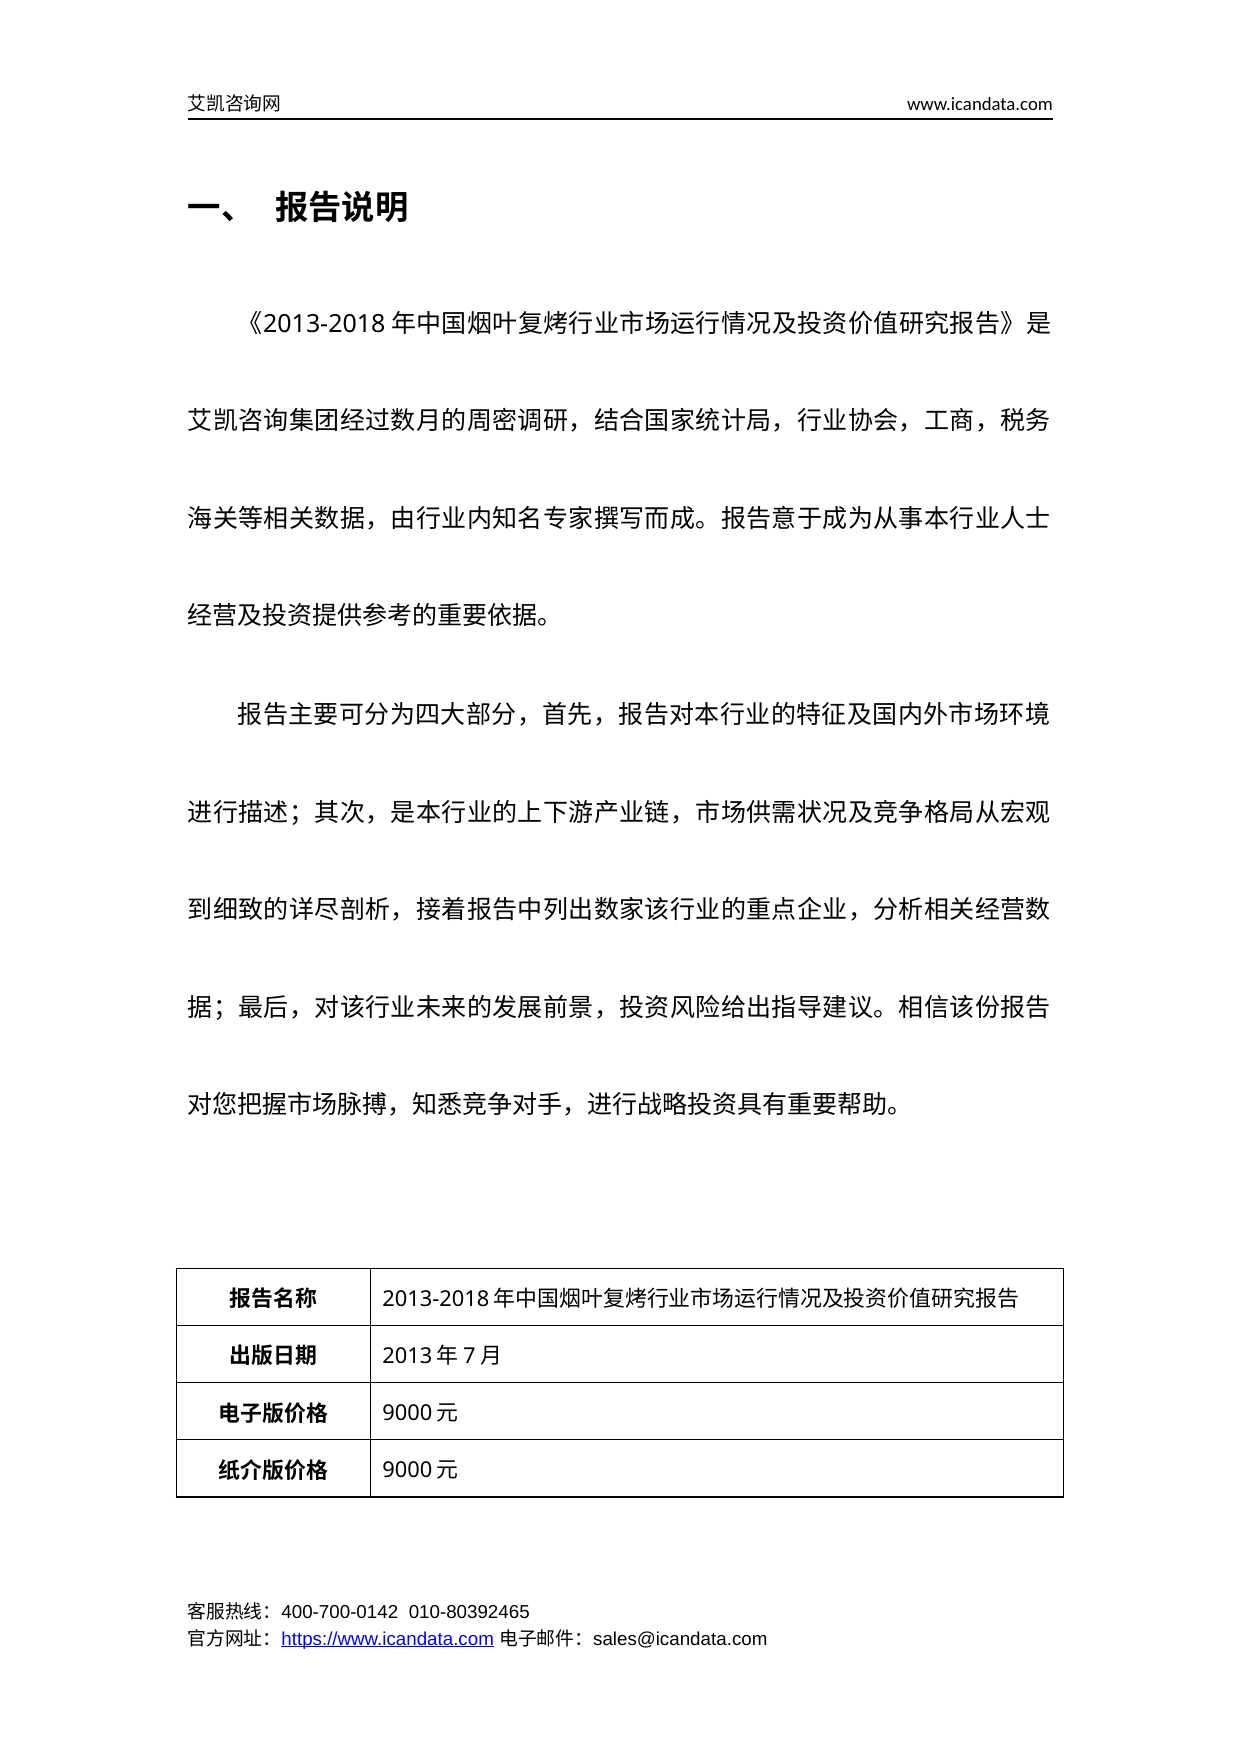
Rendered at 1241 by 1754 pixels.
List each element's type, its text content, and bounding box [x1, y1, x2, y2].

subtitle 报告说明 [187, 172, 1053, 237]
table_cell 2013年7月 [371, 1326, 1063, 1382]
table_header 报告名称 [177, 1269, 370, 1325]
table_cell 电子版价格 [177, 1383, 370, 1439]
table_cell 9000元 [371, 1440, 1063, 1496]
text 报告主要可分为四大部分，首先，报告对本行业的特征及国内外市场环境进行描述；其次，是本行业的上下游产业链，市场供需状况及竞争格局从宏观到细致的详尽剖析，接着报告中列出数家该行业的重点企业，分析相关经营数据；最后，对该行业未来的发展前景，投资风险给出指导建议。相信该份报告对您把握市场脉搏，知悉竞争对手，进行战略投资具有重要帮助。 [187, 681, 1053, 1136]
table_cell 纸介版价格 [177, 1440, 370, 1496]
table_header 2013-2018年中国烟叶复烤行业市场运行情况及投资价值研究报告 [371, 1269, 1063, 1325]
table_cell 出版日期 [177, 1326, 370, 1382]
text 《2013-2018年中国烟叶复烤行业市场运行情况及投资价值研究报告》是艾凯咨询集团经过数月的周密调研，结合国家统计局，行业协会，工商，税务海关等相关数据，由行业内知名专家撰写而成。报告意于成为从事本行业人士经营及投资提供参考的重要依据。 [187, 289, 1053, 646]
table_cell 9000元 [371, 1383, 1063, 1439]
